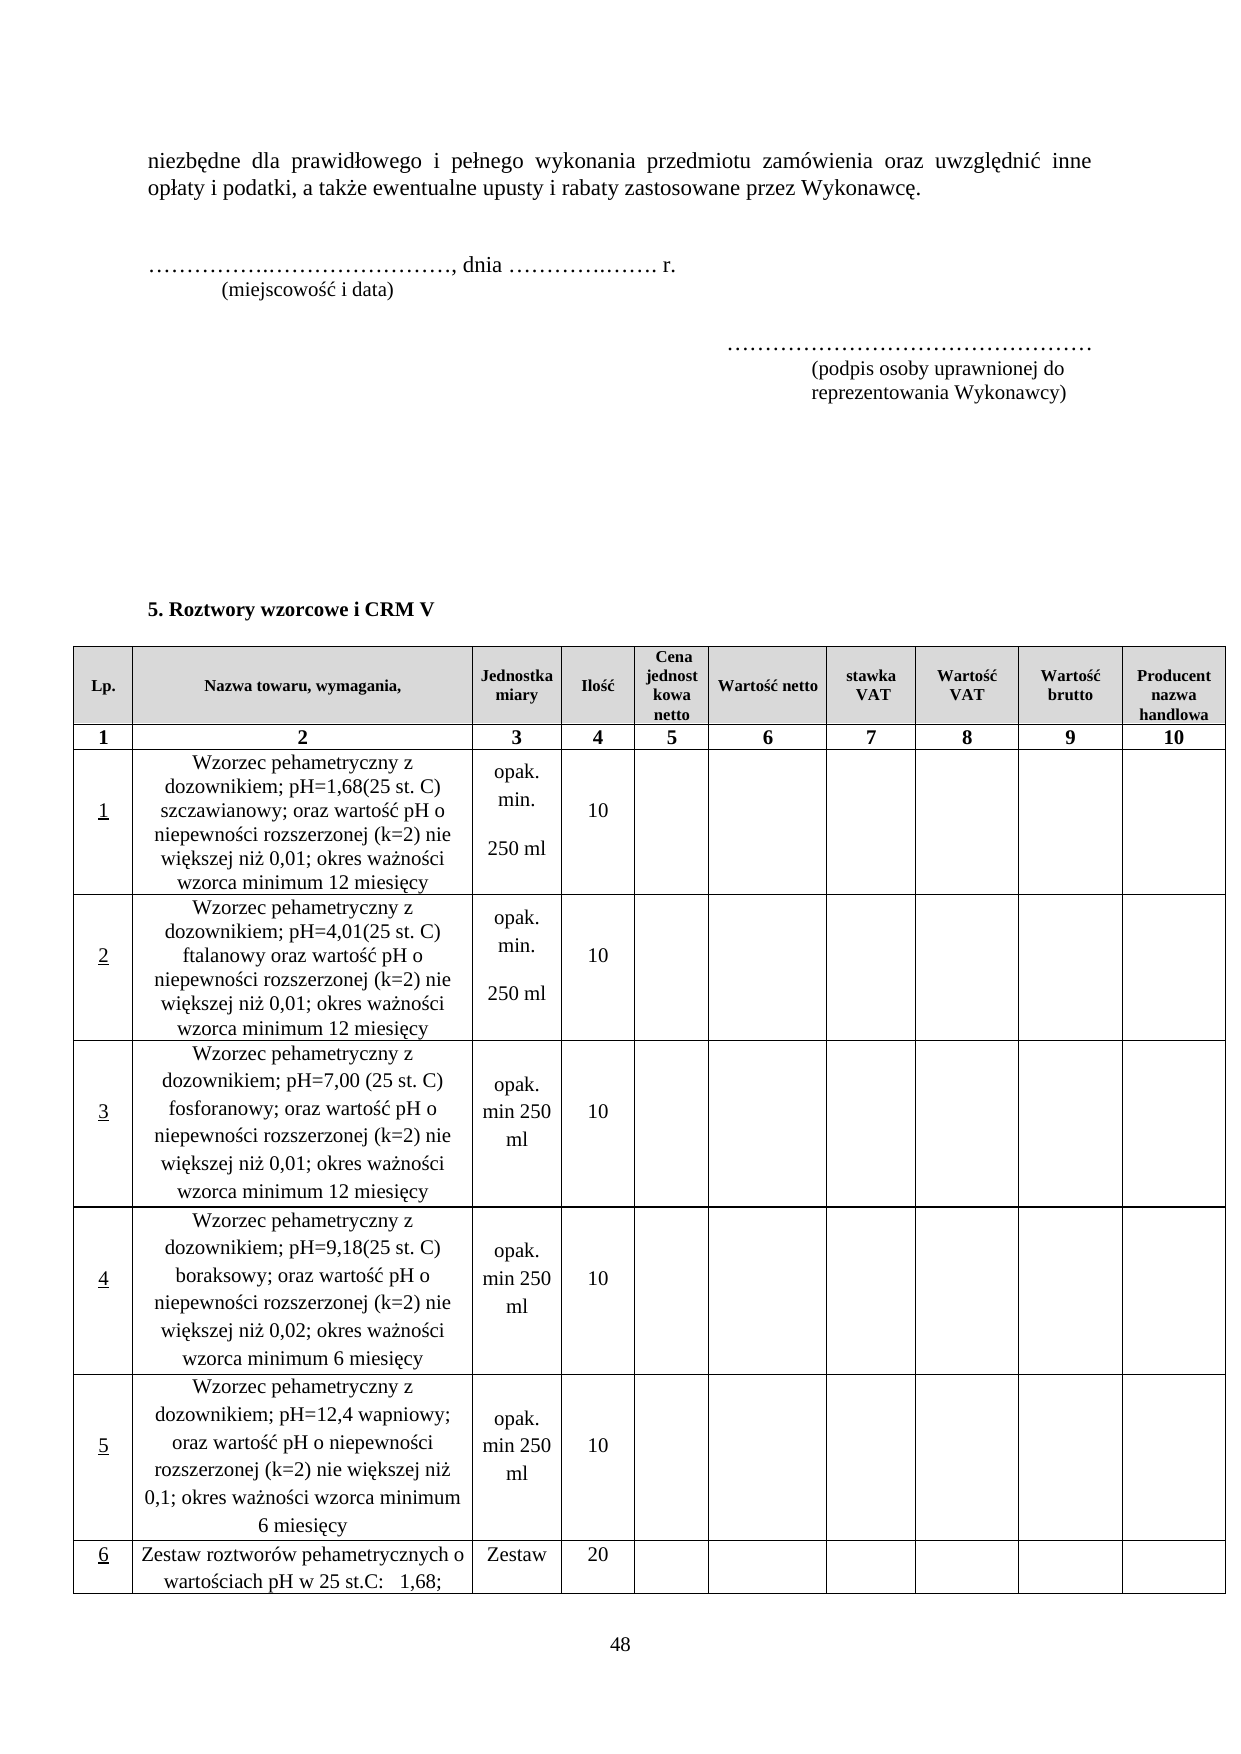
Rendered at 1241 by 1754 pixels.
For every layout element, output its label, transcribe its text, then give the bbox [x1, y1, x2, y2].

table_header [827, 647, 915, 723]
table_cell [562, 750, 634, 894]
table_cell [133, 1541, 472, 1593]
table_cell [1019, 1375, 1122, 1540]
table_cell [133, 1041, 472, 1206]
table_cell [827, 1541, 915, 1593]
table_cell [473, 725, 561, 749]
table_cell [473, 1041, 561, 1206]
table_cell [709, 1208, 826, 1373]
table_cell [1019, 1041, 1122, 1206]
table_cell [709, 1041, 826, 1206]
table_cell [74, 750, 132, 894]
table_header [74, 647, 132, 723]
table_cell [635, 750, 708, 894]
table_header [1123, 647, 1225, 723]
text ………………………………………… [148, 301, 1093, 356]
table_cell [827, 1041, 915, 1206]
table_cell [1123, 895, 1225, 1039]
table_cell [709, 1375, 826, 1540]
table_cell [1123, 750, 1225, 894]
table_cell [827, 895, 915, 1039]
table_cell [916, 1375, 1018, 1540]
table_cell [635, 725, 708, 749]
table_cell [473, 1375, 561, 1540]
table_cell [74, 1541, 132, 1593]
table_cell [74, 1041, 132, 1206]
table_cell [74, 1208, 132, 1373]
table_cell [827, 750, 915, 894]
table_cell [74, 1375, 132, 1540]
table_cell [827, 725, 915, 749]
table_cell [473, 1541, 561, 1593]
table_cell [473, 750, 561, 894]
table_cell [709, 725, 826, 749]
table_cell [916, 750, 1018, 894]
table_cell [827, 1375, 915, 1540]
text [148, 148, 1093, 200]
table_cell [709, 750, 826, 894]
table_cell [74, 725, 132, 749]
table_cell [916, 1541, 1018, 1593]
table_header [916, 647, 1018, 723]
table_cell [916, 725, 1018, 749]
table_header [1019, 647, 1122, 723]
text …………….……………………, dnia ………….……. r. [148, 251, 1093, 277]
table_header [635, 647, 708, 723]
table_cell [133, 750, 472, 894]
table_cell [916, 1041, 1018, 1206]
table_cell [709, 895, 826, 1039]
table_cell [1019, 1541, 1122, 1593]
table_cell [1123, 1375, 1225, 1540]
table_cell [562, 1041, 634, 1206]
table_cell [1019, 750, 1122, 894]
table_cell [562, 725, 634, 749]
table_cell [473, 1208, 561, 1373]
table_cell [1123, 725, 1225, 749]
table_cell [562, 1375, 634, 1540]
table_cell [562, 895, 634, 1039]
text (podpis osoby uprawnionej do reprezentowania Wykonawcy) [811, 356, 1093, 404]
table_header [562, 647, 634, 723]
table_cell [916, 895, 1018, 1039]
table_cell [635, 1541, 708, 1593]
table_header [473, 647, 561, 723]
text 5. Roztwory wzorcowe i CRM V [148, 597, 1093, 621]
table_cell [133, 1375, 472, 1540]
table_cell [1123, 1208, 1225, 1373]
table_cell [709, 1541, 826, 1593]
text (miejscowość i data) [148, 277, 1093, 301]
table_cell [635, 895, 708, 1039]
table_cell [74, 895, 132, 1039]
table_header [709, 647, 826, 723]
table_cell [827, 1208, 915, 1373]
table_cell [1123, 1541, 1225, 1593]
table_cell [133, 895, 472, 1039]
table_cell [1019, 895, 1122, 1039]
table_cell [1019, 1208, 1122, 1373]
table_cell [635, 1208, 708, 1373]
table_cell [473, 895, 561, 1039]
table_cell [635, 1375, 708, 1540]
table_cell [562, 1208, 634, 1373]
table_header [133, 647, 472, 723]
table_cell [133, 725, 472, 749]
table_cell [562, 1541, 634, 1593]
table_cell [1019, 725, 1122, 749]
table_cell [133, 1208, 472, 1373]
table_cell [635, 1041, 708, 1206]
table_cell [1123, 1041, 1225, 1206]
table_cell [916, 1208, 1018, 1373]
